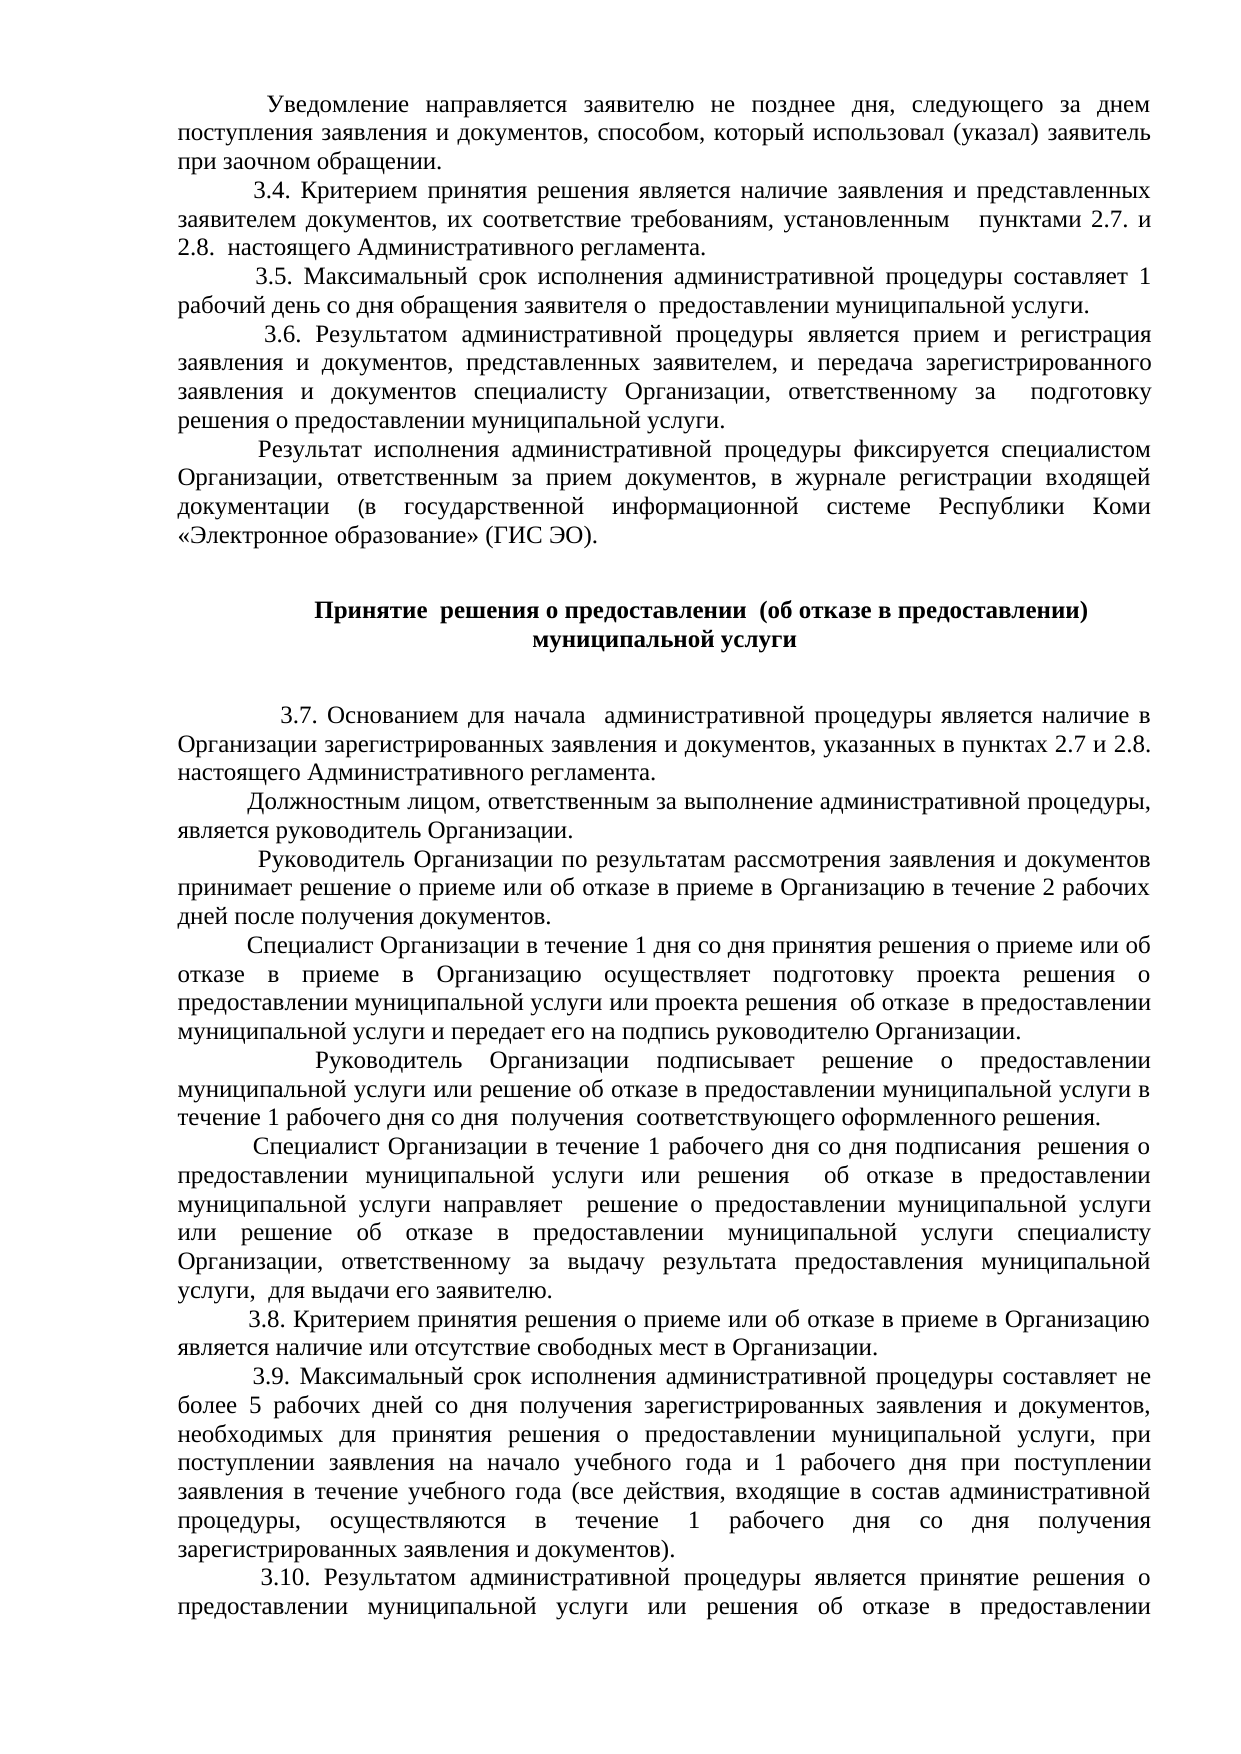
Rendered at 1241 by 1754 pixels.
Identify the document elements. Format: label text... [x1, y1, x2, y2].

text 3.8. Критерием принятия решения о приеме или об отказе в приеме в Организацию является наличие или отсутствие свободных мест в Организации. [177, 1304, 1152, 1361]
text 3.9. Максимальный срок исполнения административной процедуры составляет не более 5 рабочих дней со дня получения зарегистрированных заявления и документов, необходимых для принятия решения о предоставлении муниципальной услуги, при поступлении заявления на начало учебного года и 1 рабочего дня при поступлении заявления в течение учебного года (все действия, входящие в состав административной процедуры, осуществляются в течение 1 рабочего дня со дня получения зарегистрированных заявления и документов). [177, 1361, 1152, 1562]
text 3.6. Результатом административной процедуры является прием и регистрация заявления и документов, представленных заявителем, и передача зарегистрированного заявления и документов специалисту Организации, ответственному за подготовку решения о предоставлении муниципальной услуги. [177, 319, 1152, 434]
text 3.5. Максимальный срок исполнения административной процедуры составляет 1 рабочий день со дня обращения заявителя о предоставлении муниципальной услуги. [177, 261, 1152, 319]
text Специалист Организации в течение 1 рабочего дня со дня подписания решения о предоставлении муниципальной услуги или решения об отказе в предоставлении муниципальной услуги направляет решение о предоставлении муниципальной услуги или решение об отказе в предоставлении муниципальной услуги специалисту Организации, ответственному за выдачу результата предоставления муниципальной услуги, для выдачи его заявителю. [177, 1131, 1152, 1304]
text Уведомление направляется заявителю не позднее дня, следующего за днем поступления заявления и документов, способом, который использовал (указал) заявитель при заочном обращении. [177, 89, 1152, 175]
text Должностным лицом, ответственным за выполнение административной процедуры, является руководитель Организации. [177, 786, 1152, 844]
text 3.7. Основанием для начала административной процедуры является наличие в Организации зарегистрированных заявления и документов, указанных в пунктах 2.7 и 2.8. настоящего Административного регламента. [177, 700, 1152, 786]
text Принятие решения о предоставлении (об отказе в предоставлении) муниципальной услуги [177, 596, 1152, 653]
text Результат исполнения административной процедуры фиксируется специалистом Организации, ответственным за прием документов, в журнале регистрации входящей документации (в государственной информационной системе Республики Коми «Электронное образование» (ГИС ЭО). [177, 434, 1152, 549]
text Руководитель Организации по результатам рассмотрения заявления и документов принимает решение о приеме или об отказе в приеме в Организацию в течение 2 рабочих дней после получения документов. [177, 844, 1152, 930]
text 3.4. Критерием принятия решения является наличие заявления и представленных заявителем документов, их соответствие требованиям, установленным пунктами 2.7. и 2.8. настоящего Административного регламента. [177, 175, 1152, 261]
text Специалист Организации в течение 1 дня со дня принятия решения о приеме или об отказе в приеме в Организацию осуществляет подготовку проекта решения о предоставлении муниципальной услуги или проекта решения об отказе в предоставлении муниципальной услуги и передает его на подпись руководителю Организации. [177, 930, 1152, 1045]
text Руководитель Организации подписывает решение о предоставлении муниципальной услуги или решение об отказе в предоставлении муниципальной услуги в течение 1 рабочего дня со дня получения соответствующего оформленного решения. [177, 1045, 1152, 1131]
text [177, 1562, 1152, 1620]
